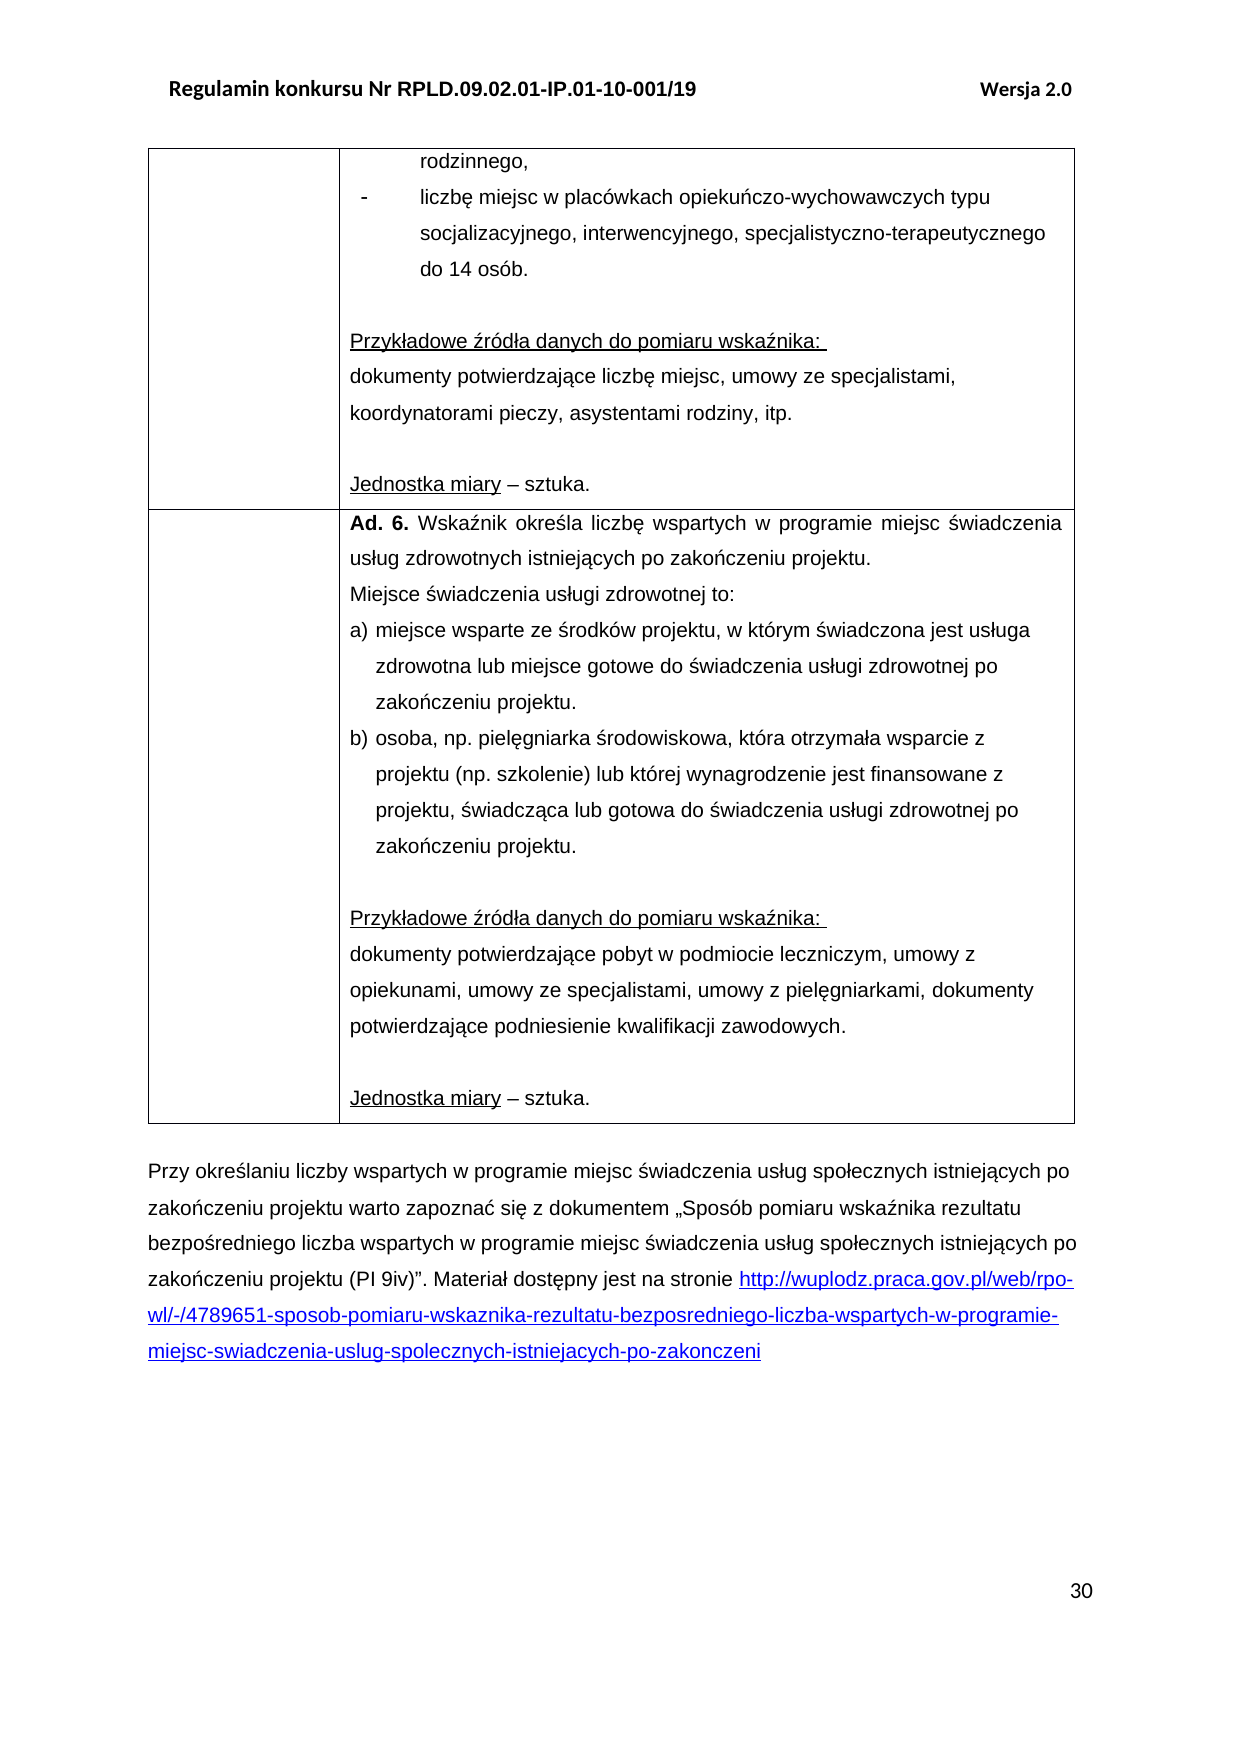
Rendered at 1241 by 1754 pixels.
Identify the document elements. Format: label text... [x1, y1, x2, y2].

table_cell Ad. 6. Wskaźnik określa liczbę wspartych w programie miejsc świadczenia usług zdrowotnych istniejących po zakończeniu projektu. Miejsce świadczenia usługi zdrowotnej to: miejsce wsparte ze środków projektu, w którym świadczona jest usługa zdrowotna lub miejsce gotowe do świadczenia usługi zdrowotnej po zakończeniu projektu. osoba, np. pielęgniarka środowiskowa, która otrzymała wsparcie z projektu (np. szkolenie) lub której wynagrodzenie jest finansowane z projektu, świadcząca lub gotowa do świadczenia usługi zdrowotnej po zakończeniu projektu. Przykładowe źródła danych do pomiaru wskaźnika: dokumenty potwierdzające pobyt w podmiocie leczniczym, umowy z opiekunami, umowy ze specjalistami, umowy z pielęgniarkami, dokumenty potwierdzające podniesienie kwalifikacji zawodowych. Jednostka miary – sztuka. [340, 510, 1074, 1122]
table_cell [149, 149, 339, 509]
table_cell [149, 510, 339, 1122]
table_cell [340, 149, 1074, 509]
text Przy określaniu liczby wspartych w programie miejsc świadczenia usług społecznych istniejących po zakończeniu projektu warto zapoznać się z dokumentem „Sposób pomiaru wskaźnika rezultatu bezpośredniego liczba wspartych w programie miejsc świadczenia usług społecznych istniejących po zakończeniu projektu (PI 9iv)”. Materiał dostępny jest na stronie http://wuplodz.praca.gov.pl/web/rpo-wl/-/4789651-sposob-pomiaru-wskaznika-rezultatu-bezposredniego-liczba-wspartych-w-programie-miejsc-swiadczenia-uslug-spolecznych-istniejacych-po-zakonczeni [148, 1159, 1093, 1363]
